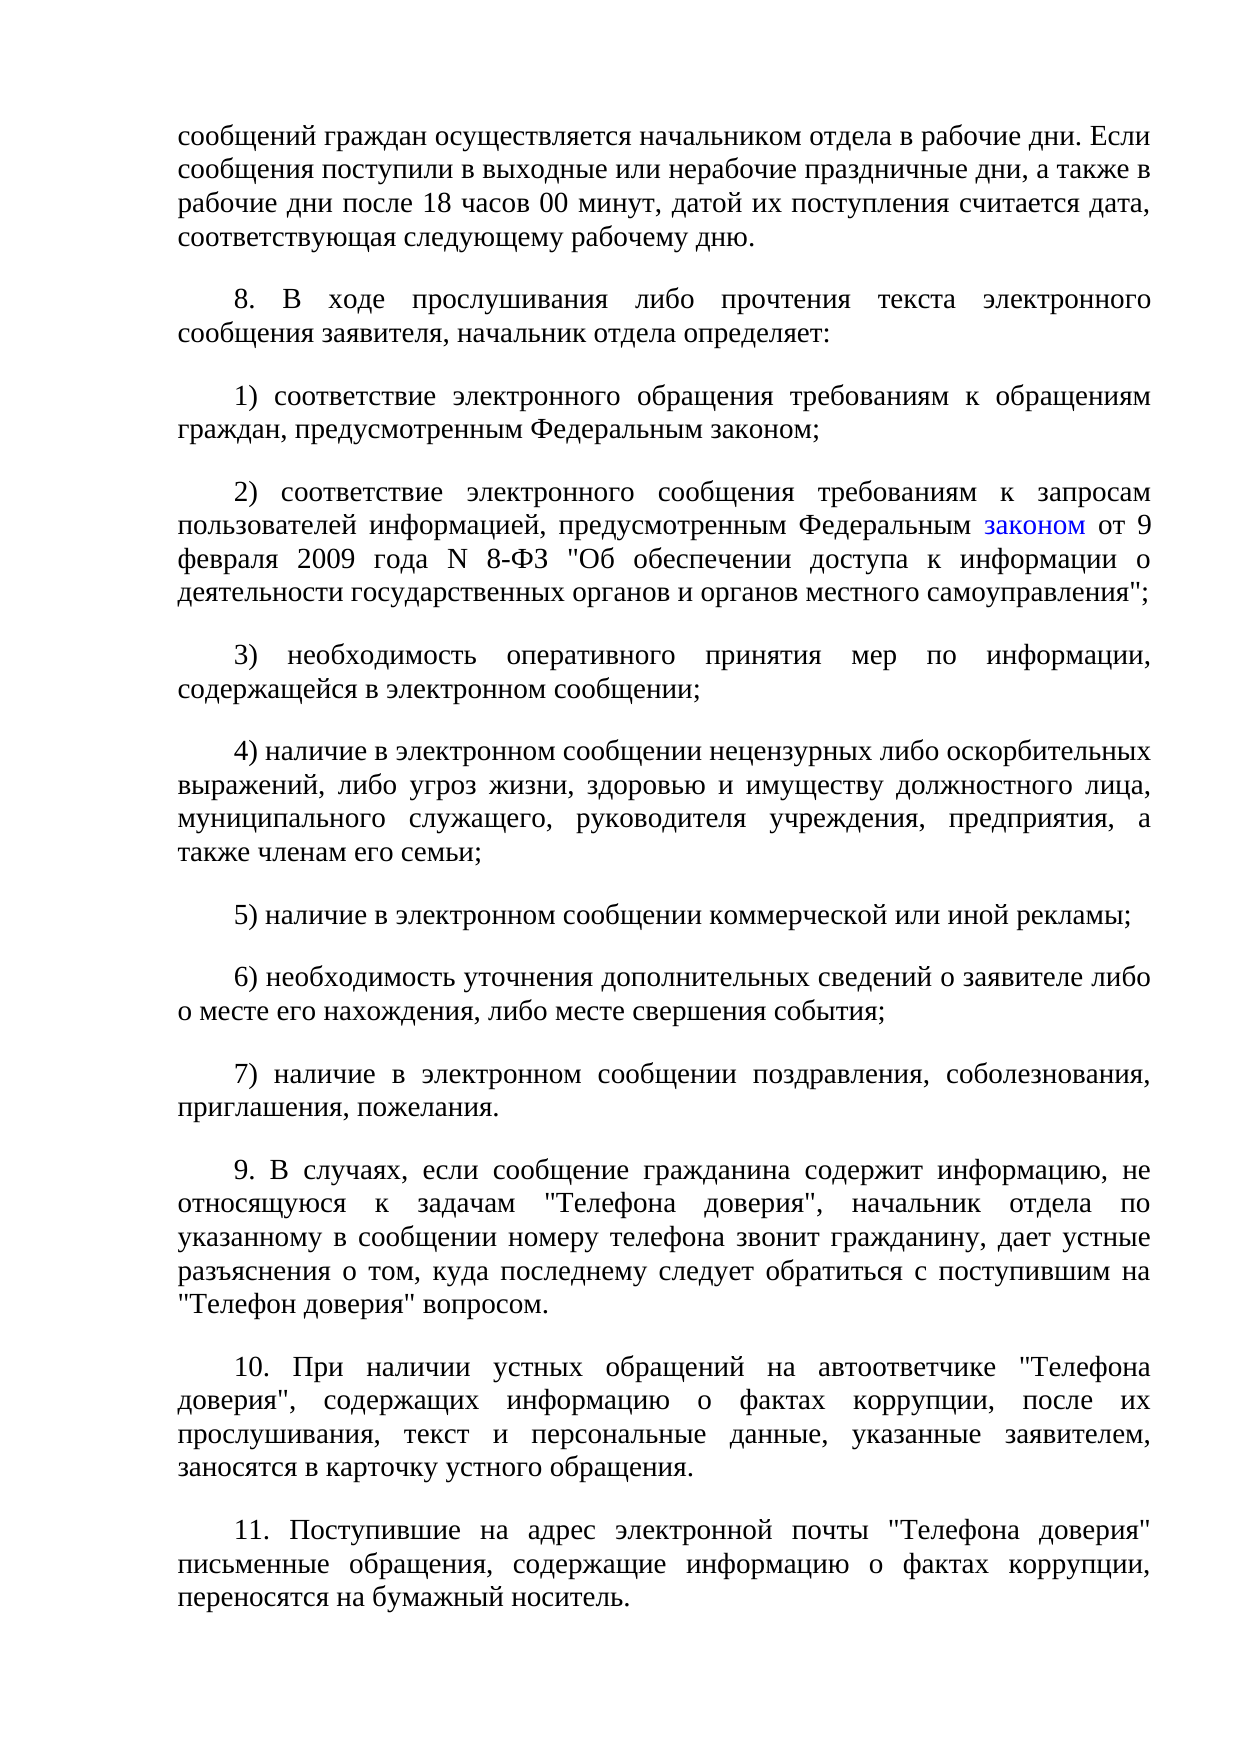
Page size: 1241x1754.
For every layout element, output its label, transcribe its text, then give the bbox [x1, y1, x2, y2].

text 6) необходимость уточнения дополнительных сведений о заявителе либо о месте его нахождения, либо месте свершения события; [177, 959, 1152, 1027]
text 7) наличие в электронном сообщении поздравления, соболезнования, приглашения, пожелания. [177, 1056, 1152, 1123]
text 3) необходимость оперативного принятия мер по информации, содержащейся в электронном сообщении; [177, 637, 1152, 704]
text 11. Поступившие на адрес электронной почты "Телефона доверия" письменные обращения, содержащие информацию о фактах коррупции, переносятся на бумажный носитель. [177, 1512, 1152, 1613]
text 4) наличие в электронном сообщении нецензурных либо оскорбительных выражений, либо угроз жизни, здоровью и имуществу должностного лица, муниципального служащего, руководителя учреждения, предприятия, а также членам его семьи; [177, 733, 1152, 868]
text 9. В случаях, если сообщение гражданина содержит информацию, не относящуюся к задачам "Телефона доверия", начальник отдела по указанному в сообщении номеру телефона звонит гражданину, дает устные разъяснения о том, куда последнему следует обратиться с поступившим на "Телефон доверия" вопросом. [177, 1152, 1152, 1320]
text 2) соответствие электронного сообщения требованиям к запросам пользователей информацией, предусмотренным Федеральным законом от 9 февраля 2009 года N 8-ФЗ "Об обеспечении доступа к информации о деятельности государственных органов и органов местного самоуправления"; [177, 474, 1152, 608]
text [177, 118, 1152, 252]
text 1) соответствие электронного обращения требованиям к обращениям граждан, предусмотренным Федеральным законом; [177, 378, 1152, 445]
text 10. При наличии устных обращений на автоответчике "Телефона доверия", содержащих информацию о фактах коррупции, после их прослушивания, текст и персональные данные, указанные заявителем, заносятся в карточку устного обращения. [177, 1349, 1152, 1483]
text 5) наличие в электронном сообщении коммерческой или иной рекламы; [177, 897, 1152, 930]
text 8. В ходе прослушивания либо прочтения текста электронного сообщения заявителя, начальник отдела определяет: [177, 281, 1152, 348]
